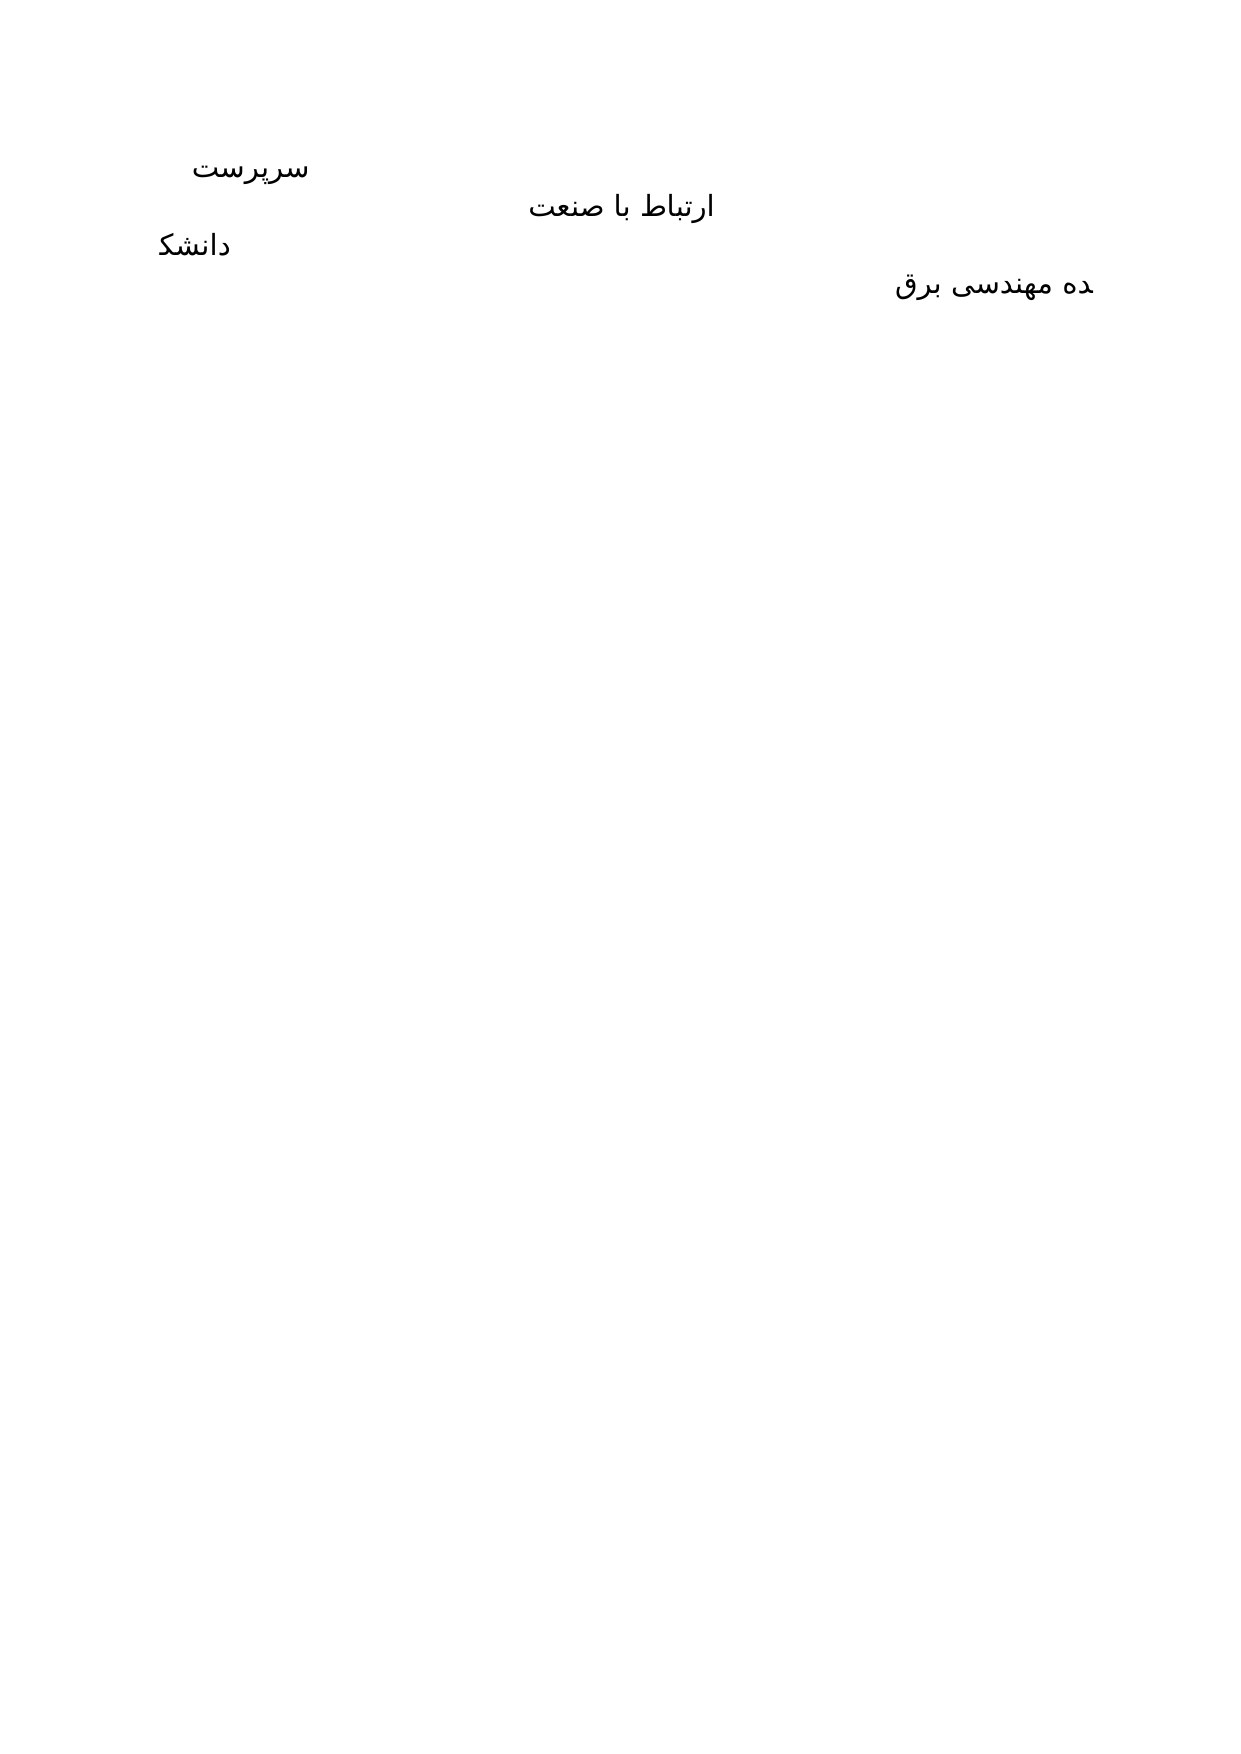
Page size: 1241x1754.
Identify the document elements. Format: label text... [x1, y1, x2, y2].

text سرپرست ارتباط با صنعت [150, 150, 1093, 223]
text دانشکده مهندسی برق [150, 228, 1093, 301]
